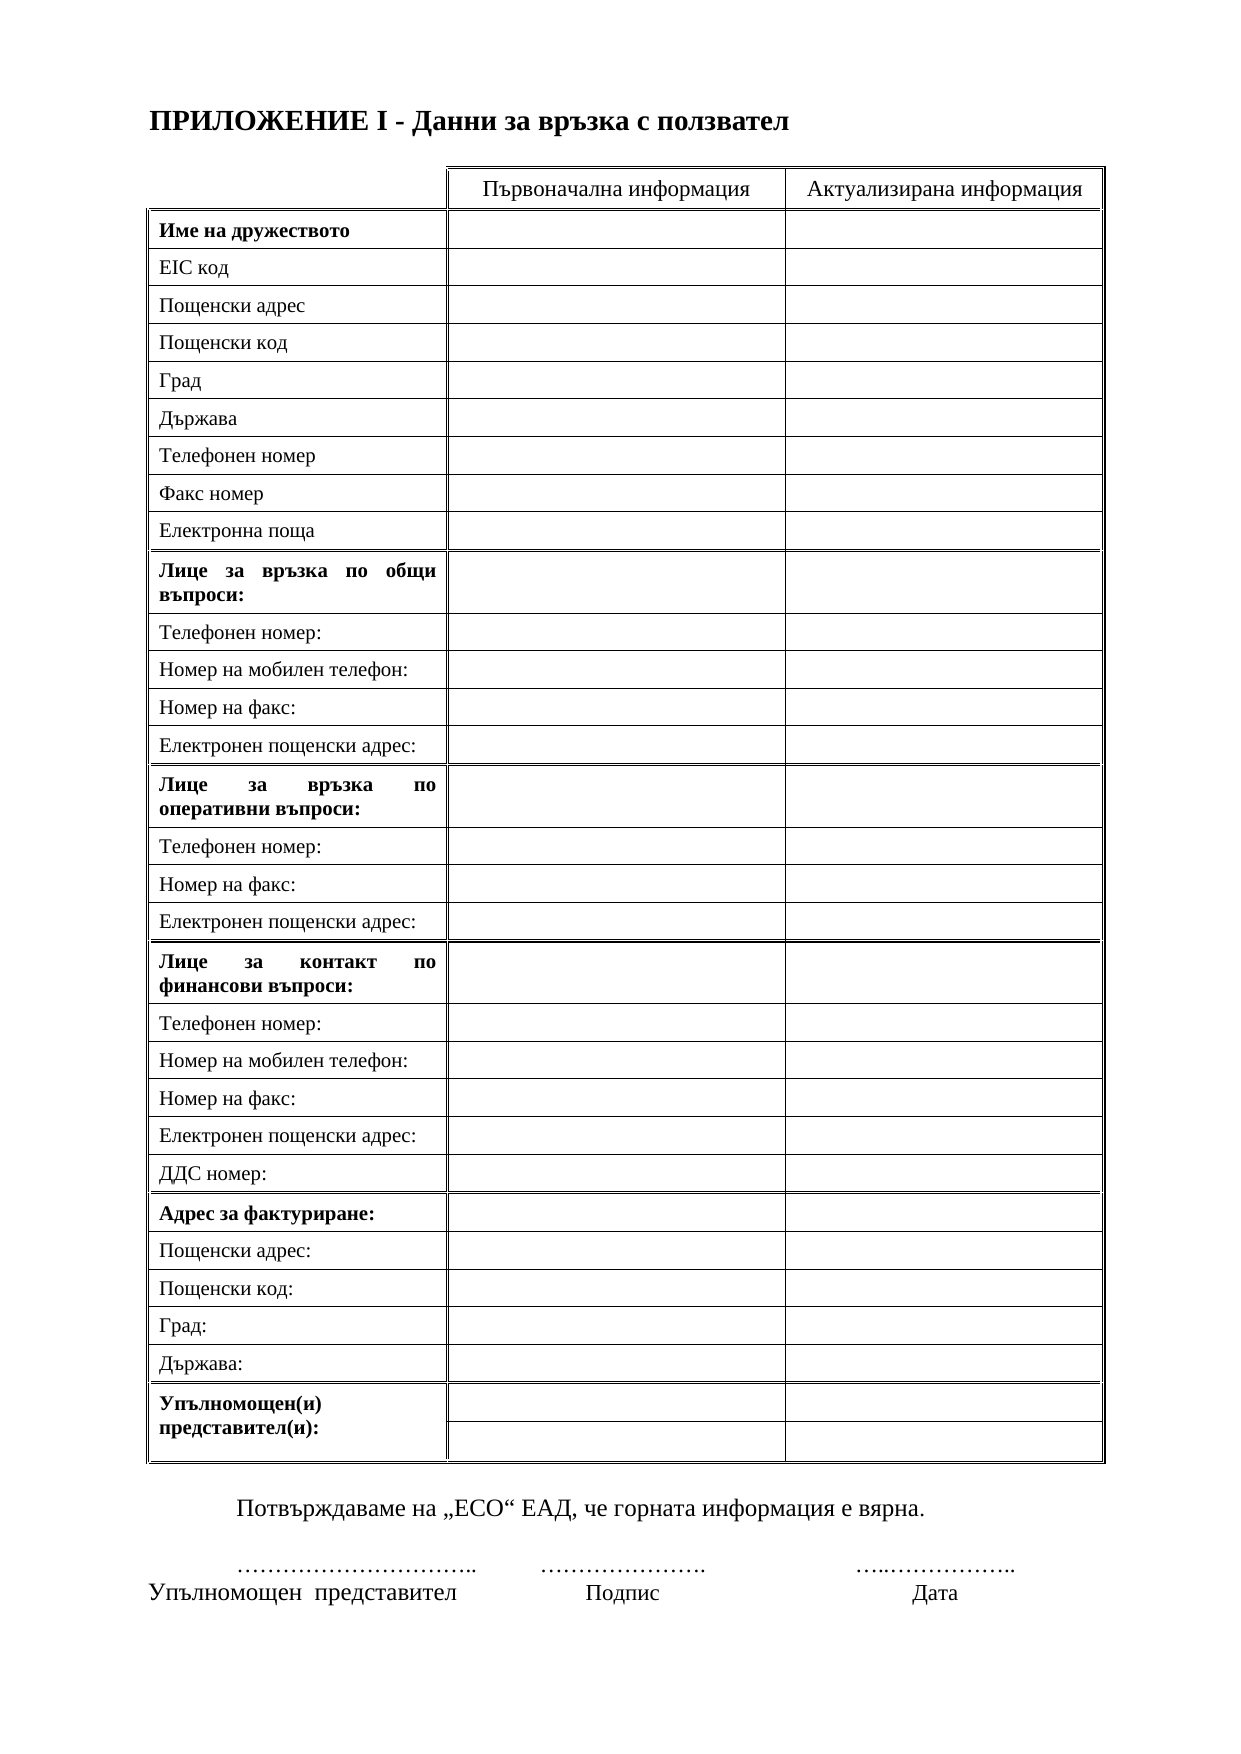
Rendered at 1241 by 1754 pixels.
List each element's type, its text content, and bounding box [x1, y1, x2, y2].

table_cell [786, 763, 1104, 827]
table_cell [449, 1345, 785, 1381]
table_cell [449, 865, 785, 902]
table_cell Телефонен номер: [149, 828, 446, 864]
table_cell [786, 614, 1102, 650]
table_cell Име на дружеството [148, 208, 448, 248]
table_cell [786, 208, 1104, 248]
table_cell Електронна поща [149, 512, 446, 549]
text Потвърждаваме на „ЕСО“ ЕАД, че горната информация е вярна. [148, 1493, 1093, 1522]
table_cell [786, 1232, 1102, 1268]
table_cell [786, 865, 1102, 902]
table_cell [449, 1307, 785, 1344]
table_cell [449, 828, 785, 864]
table_cell [786, 1004, 1102, 1041]
table_cell [786, 939, 1104, 1003]
table_cell [786, 1270, 1102, 1306]
table_cell [786, 1079, 1102, 1116]
subtitle ПРИЛОЖЕНИЕ II - Данни за връзка с ползвател [149, 103, 1093, 137]
table_cell Факс номер [149, 475, 446, 511]
table_cell [786, 1381, 1104, 1421]
text ………………………….. …………………. …..…………….. Упълномощен представител Подпис Дата [148, 1551, 1093, 1606]
table_cell [449, 512, 785, 549]
table_cell [449, 689, 785, 725]
table_cell Държава: [149, 1345, 446, 1381]
table_cell [786, 1345, 1102, 1381]
table_cell [449, 475, 785, 511]
table_cell Телефонен номер: [149, 614, 446, 650]
table_cell [449, 903, 785, 939]
table_cell [449, 1194, 785, 1231]
table_cell [786, 1042, 1102, 1078]
table_cell [449, 1042, 785, 1078]
table_cell [449, 1232, 785, 1268]
table_cell Електронен пощенски адрес: [149, 1117, 446, 1153]
table_cell Номер на мобилен телефон: [149, 651, 446, 688]
table_cell [449, 766, 785, 827]
table_cell Лице за контакт по финансови въпроси: [148, 939, 448, 1003]
table_cell ДДС номер: [149, 1155, 446, 1191]
table_cell EIC код [149, 249, 446, 285]
table_cell Телефонен номер [149, 437, 446, 473]
table_cell Номер на факс: [149, 1079, 446, 1116]
table_cell [449, 249, 785, 285]
table_cell Пощенски адрес: [149, 1232, 446, 1268]
table_cell [786, 1307, 1102, 1344]
table_cell [449, 1270, 785, 1306]
table_cell [449, 362, 785, 398]
table_cell [449, 1117, 785, 1153]
table_cell [449, 324, 785, 361]
table_cell Номер на мобилен телефон: [149, 1042, 446, 1078]
table_cell Електронен пощенски адрес: [149, 726, 446, 763]
table_cell Пощенски код [149, 324, 446, 361]
table_cell [449, 1079, 785, 1116]
table_cell [449, 614, 785, 650]
table_cell [786, 512, 1102, 549]
table_cell [786, 651, 1102, 688]
table_cell [786, 828, 1102, 864]
table_cell Упълномощен(и) представител(и): [148, 1381, 448, 1461]
table_header Актуализирана информация [786, 169, 1102, 208]
table_cell [449, 943, 785, 1003]
table_cell Адрес за фактуриране: [148, 1191, 448, 1231]
table_cell [449, 726, 785, 763]
table_cell Държава [149, 399, 446, 436]
table_cell Пощенски код: [149, 1270, 446, 1306]
table_cell [786, 249, 1102, 285]
table_cell [449, 651, 785, 688]
table_cell [449, 1004, 785, 1041]
table_cell [449, 437, 785, 473]
table_cell [786, 437, 1102, 473]
table_cell Лице за връзка по оперативни въпроси: [148, 763, 448, 827]
table_cell [449, 1384, 785, 1421]
table_cell [786, 399, 1102, 436]
table_cell [449, 211, 785, 248]
table_cell [786, 362, 1102, 398]
table_cell [786, 1191, 1104, 1231]
table_header [148, 166, 448, 208]
table_cell Град [149, 362, 446, 398]
table_header Първоначална информация [448, 169, 785, 208]
table_cell Пощенски адрес [149, 286, 446, 323]
table_cell [786, 286, 1102, 323]
table_cell [786, 726, 1102, 763]
table_cell Номер на факс: [149, 865, 446, 902]
table_cell [449, 1155, 785, 1191]
table_cell [449, 552, 785, 612]
table_cell [786, 475, 1102, 511]
table_cell [786, 1117, 1102, 1153]
table_cell [786, 689, 1102, 725]
table_cell [449, 286, 785, 323]
table_cell [786, 903, 1102, 939]
table_cell Телефонен номер: [149, 1004, 446, 1041]
table_cell [449, 399, 785, 436]
table_cell Електронен пощенски адрес: [149, 903, 446, 939]
table_cell Лице за връзка по общи въпроси: [149, 549, 446, 612]
table_cell [786, 1422, 1102, 1461]
table_cell [786, 1155, 1102, 1191]
table_cell [786, 549, 1102, 612]
table_cell [448, 1422, 785, 1461]
table_cell [786, 324, 1102, 361]
table_cell Град: [149, 1307, 446, 1344]
table_cell Номер на факс: [149, 689, 446, 725]
